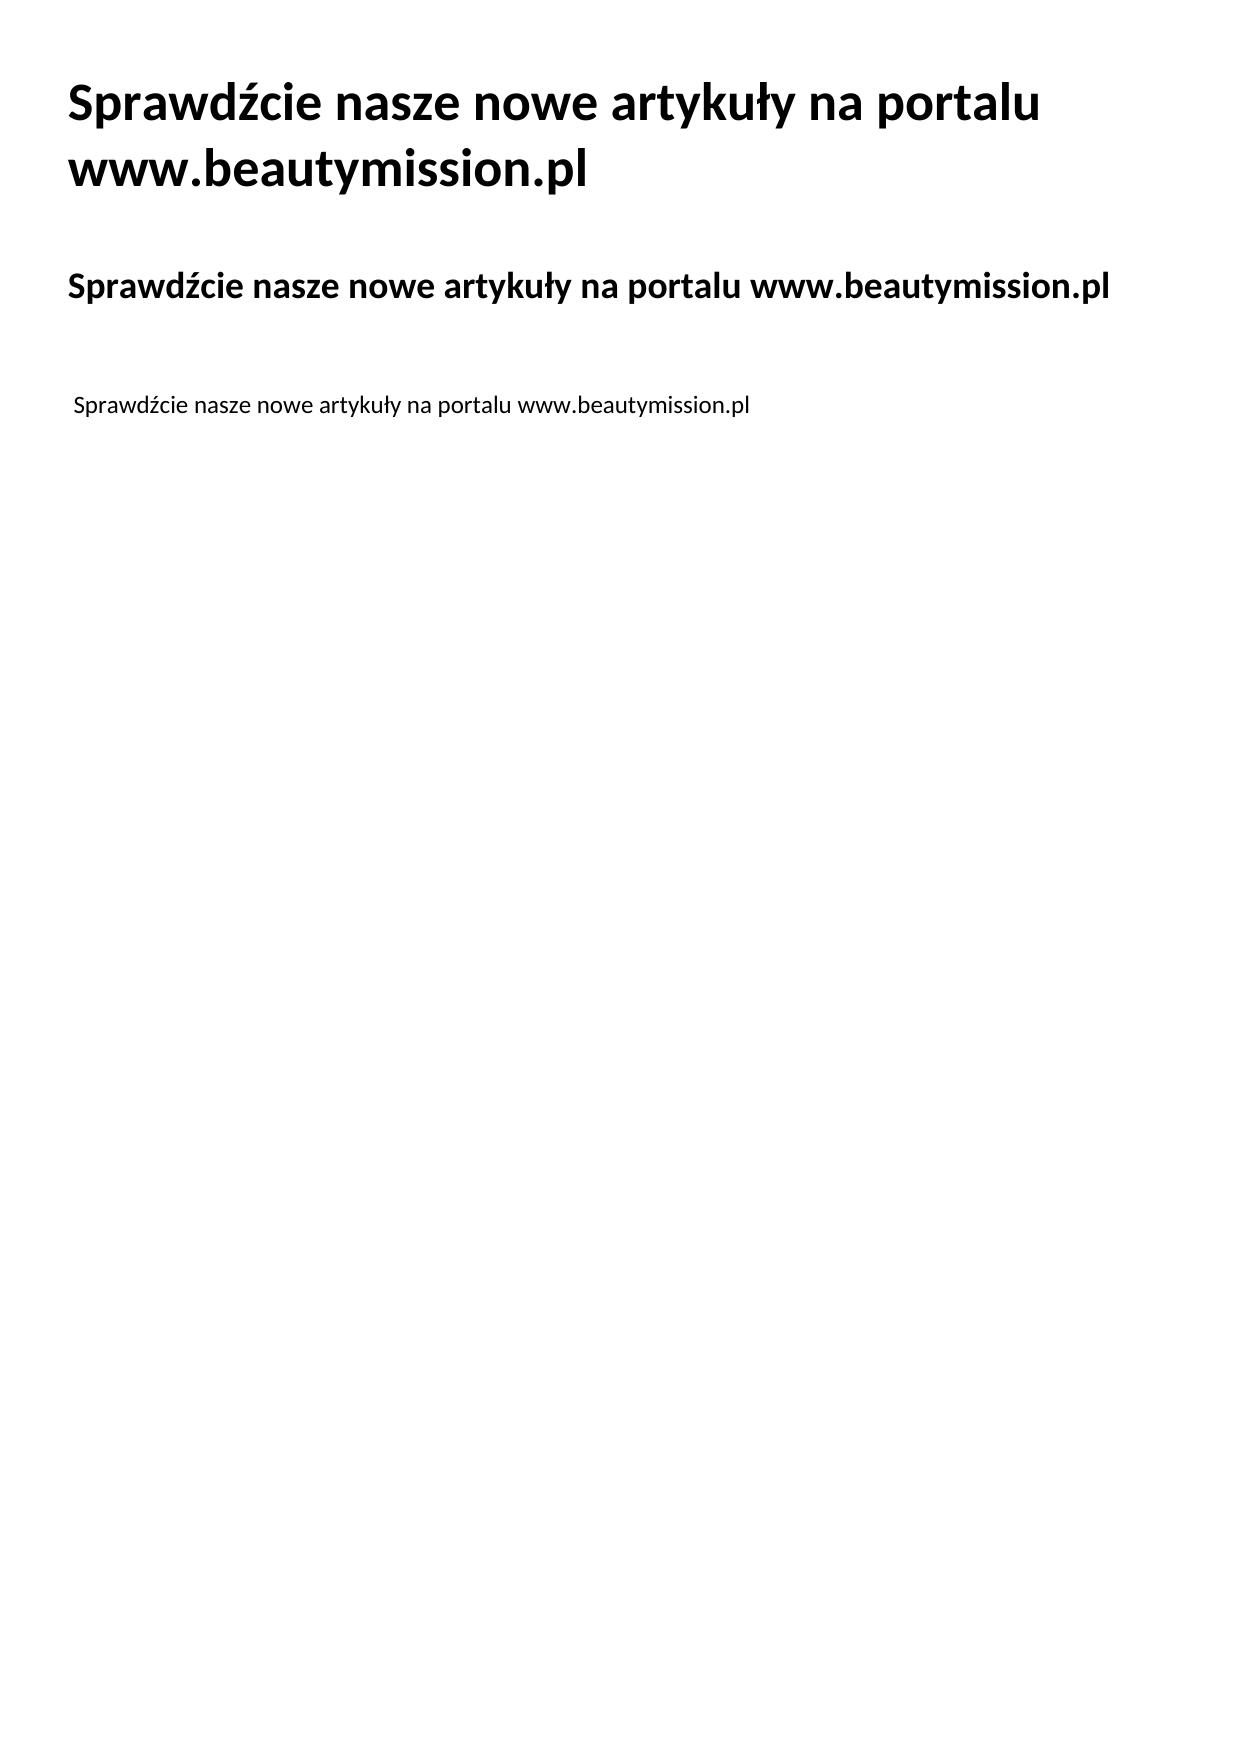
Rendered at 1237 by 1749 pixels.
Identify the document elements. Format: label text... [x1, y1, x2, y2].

text Sprawdźcie nasze nowe artykuły na portalu www.beautymission.pl [68, 262, 1169, 308]
text Sprawdźcie nasze nowe artykuły na portalu www.beautymission.pl [68, 68, 1169, 200]
text Sprawdźcie nasze nowe artykuły na portalu www.beautymission.pl [68, 389, 1169, 419]
